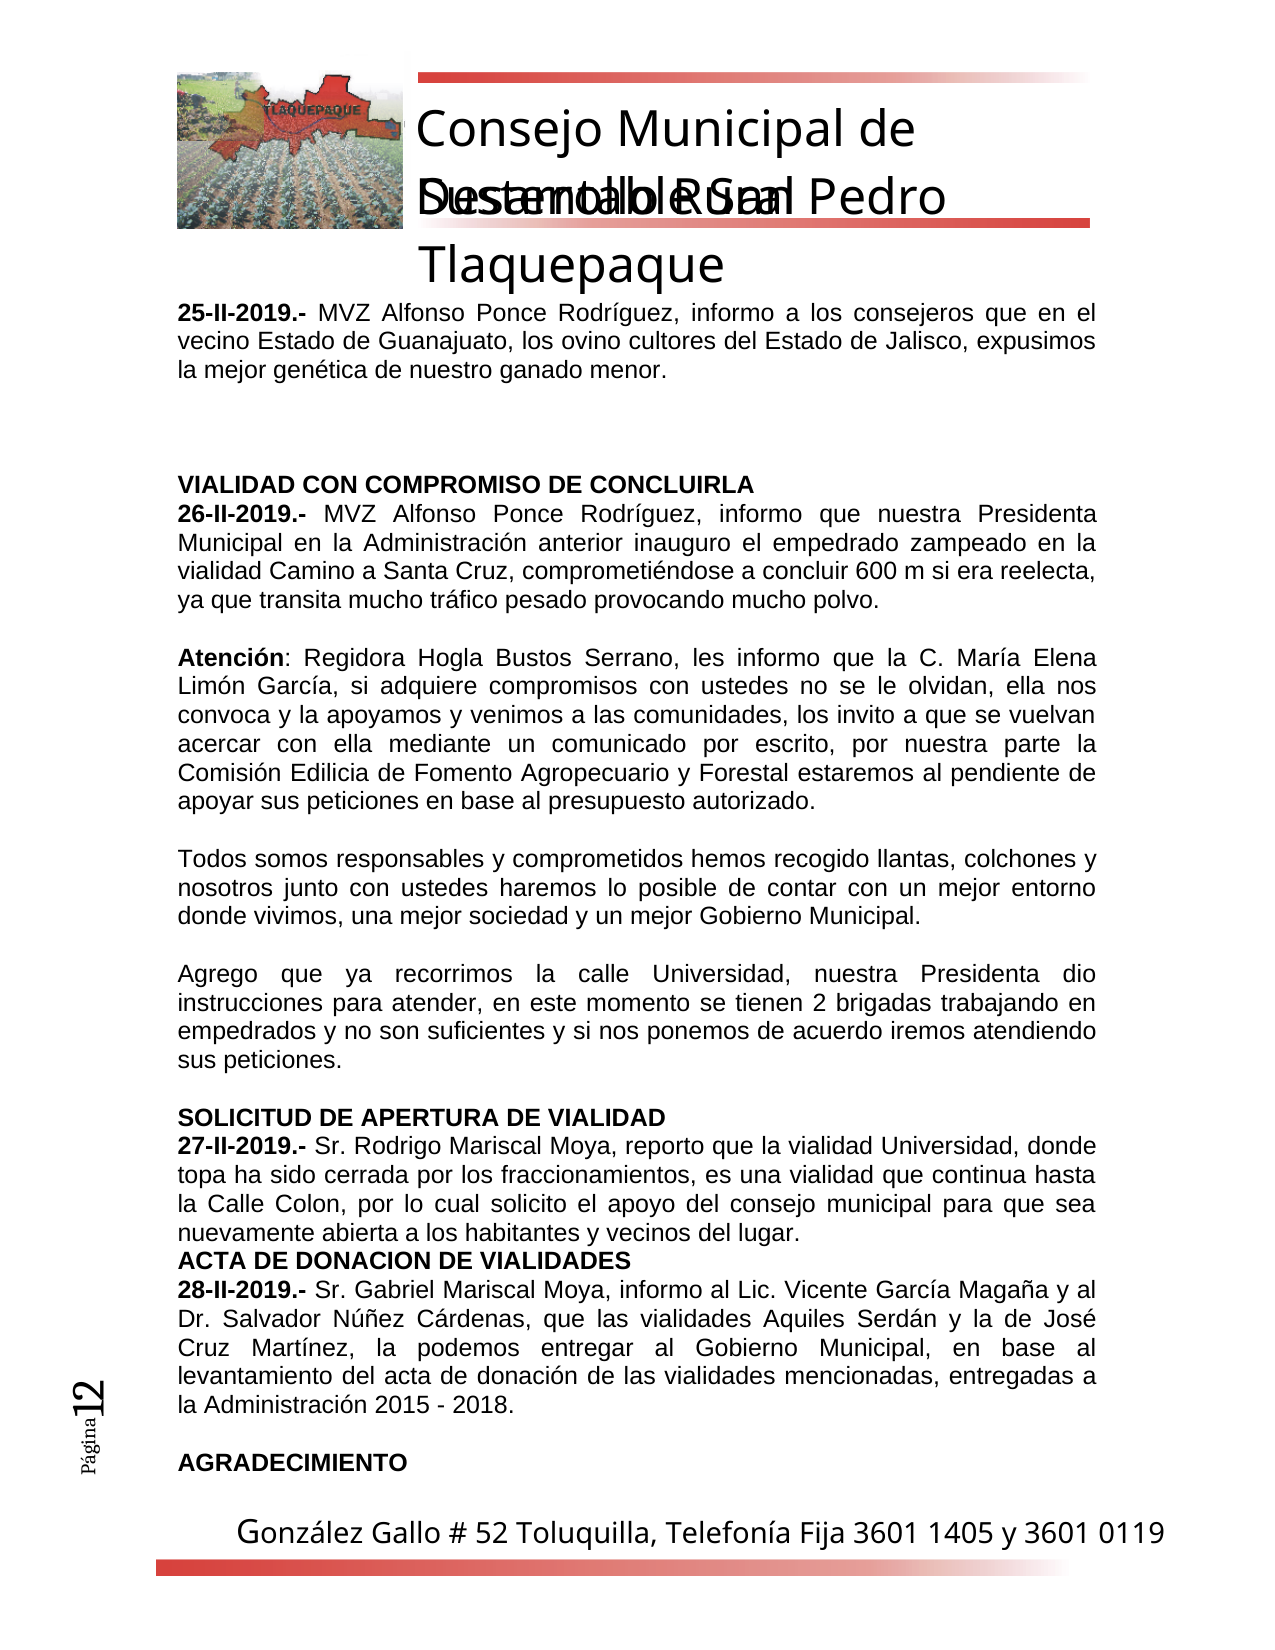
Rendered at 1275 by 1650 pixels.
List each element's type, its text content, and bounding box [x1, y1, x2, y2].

text 25-II-2019.- MVZ Alfonso Ponce Rodríguez, informo a los consejeros que en el vecino Estado de Guanajuato, los ovino cultores del Estado de Jalisco, expusimos la mejor genética de nuestro ganado menor. [177, 298, 1098, 384]
picture [418, 71, 1094, 83]
text Todos somos responsables y comprometidos hemos recogido llantas, colchones y nosotros junto con ustedes haremos lo posible de contar con un mejor entorno donde vivimos, una mejor sociedad y un mejor Gobierno Municipal. [177, 844, 1098, 930]
text ACTA DE DONACION DE VIALIDADES [177, 1246, 1098, 1275]
text AGRADECIMIENTO [177, 1448, 1098, 1476]
text SOLICITUD DE APERTURA DE VIALIDAD [177, 1103, 1098, 1131]
picture [156, 1558, 1074, 1576]
text Agrego que ya recorrimos la calle Universidad, nuestra Presidenta dio instrucciones para atender, en este momento se tienen 2 brigadas trabajando en empedrados y no son suficientes y si nos ponemos de acuerdo iremos atendiendo sus peticiones. [177, 959, 1098, 1074]
text Atención: Regidora Hogla Bustos Serrano, les informo que la C. María Elena Limón García, si adquiere compromisos con ustedes no se le olvidan, ella nos convoca y la apoyamos y venimos a las comunidades, los invito a que se vuelvan acercar con ella mediante un comunicado por escrito, por nuestra parte la Comisión Edilicia de Fomento Agropecuario y Forestal estaremos al pendiente de apoyar sus peticiones en base al presupuesto autorizado. [177, 643, 1098, 815]
picture [417, 217, 1091, 228]
text 26-II-2019.- MVZ Alfonso Ponce Rodríguez, informo que nuestra Presidenta Municipal en la Administración anterior inauguro el empedrado zampeado en la vialidad Camino a Santa Cruz, comprometiéndose a concluir 600 m si era reelecta, ya que transita mucho tráfico pesado provocando mucho polvo. [177, 499, 1098, 614]
text VIALIDAD CON COMPROMISO DE CONCLUIRLA [177, 470, 1098, 499]
text 28-II-2019.- Sr. Gabriel Mariscal Moya, informo al Lic. Vicente García Magaña y al Dr. Salvador Núñez Cárdenas, que las vialidades Aquiles Serdán y la de José Cruz Martínez, la podemos entregar al Gobierno Municipal, en base al levantamiento del acta de donación de las vialidades mencionadas, entregadas a la Administración 2015 - 2018. [177, 1275, 1098, 1419]
text 27-II-2019.- Sr. Rodrigo Mariscal Moya, reporto que la vialidad Universidad, donde topa ha sido cerrada por los fraccionamientos, es una vialidad que continua hasta la Calle Colon, por lo cual solicito el apoyo del consejo municipal para que sea nuevamente abierta a los habitantes y vecinos del lugar. [177, 1131, 1098, 1246]
picture [177, 51, 411, 229]
